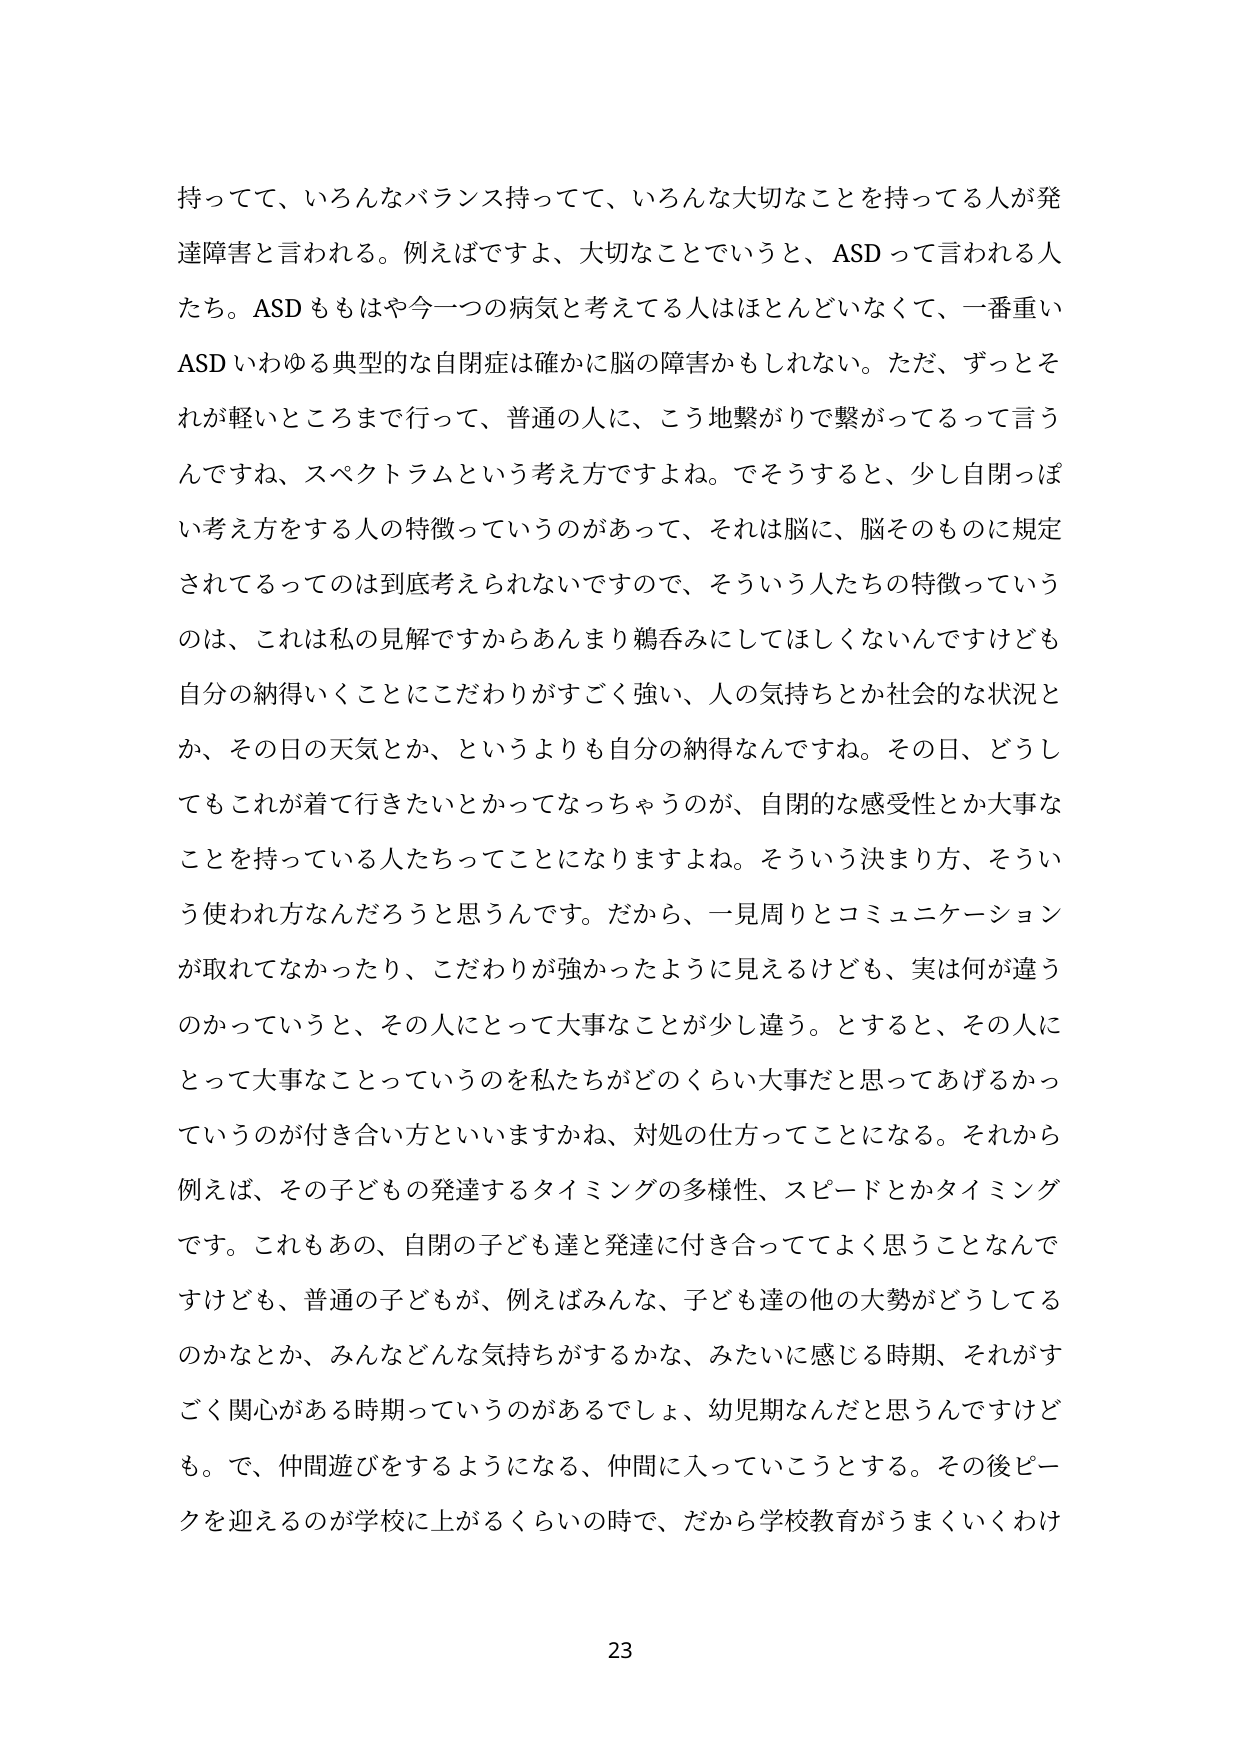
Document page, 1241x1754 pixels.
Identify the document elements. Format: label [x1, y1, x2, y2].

text [177, 178, 1063, 1538]
